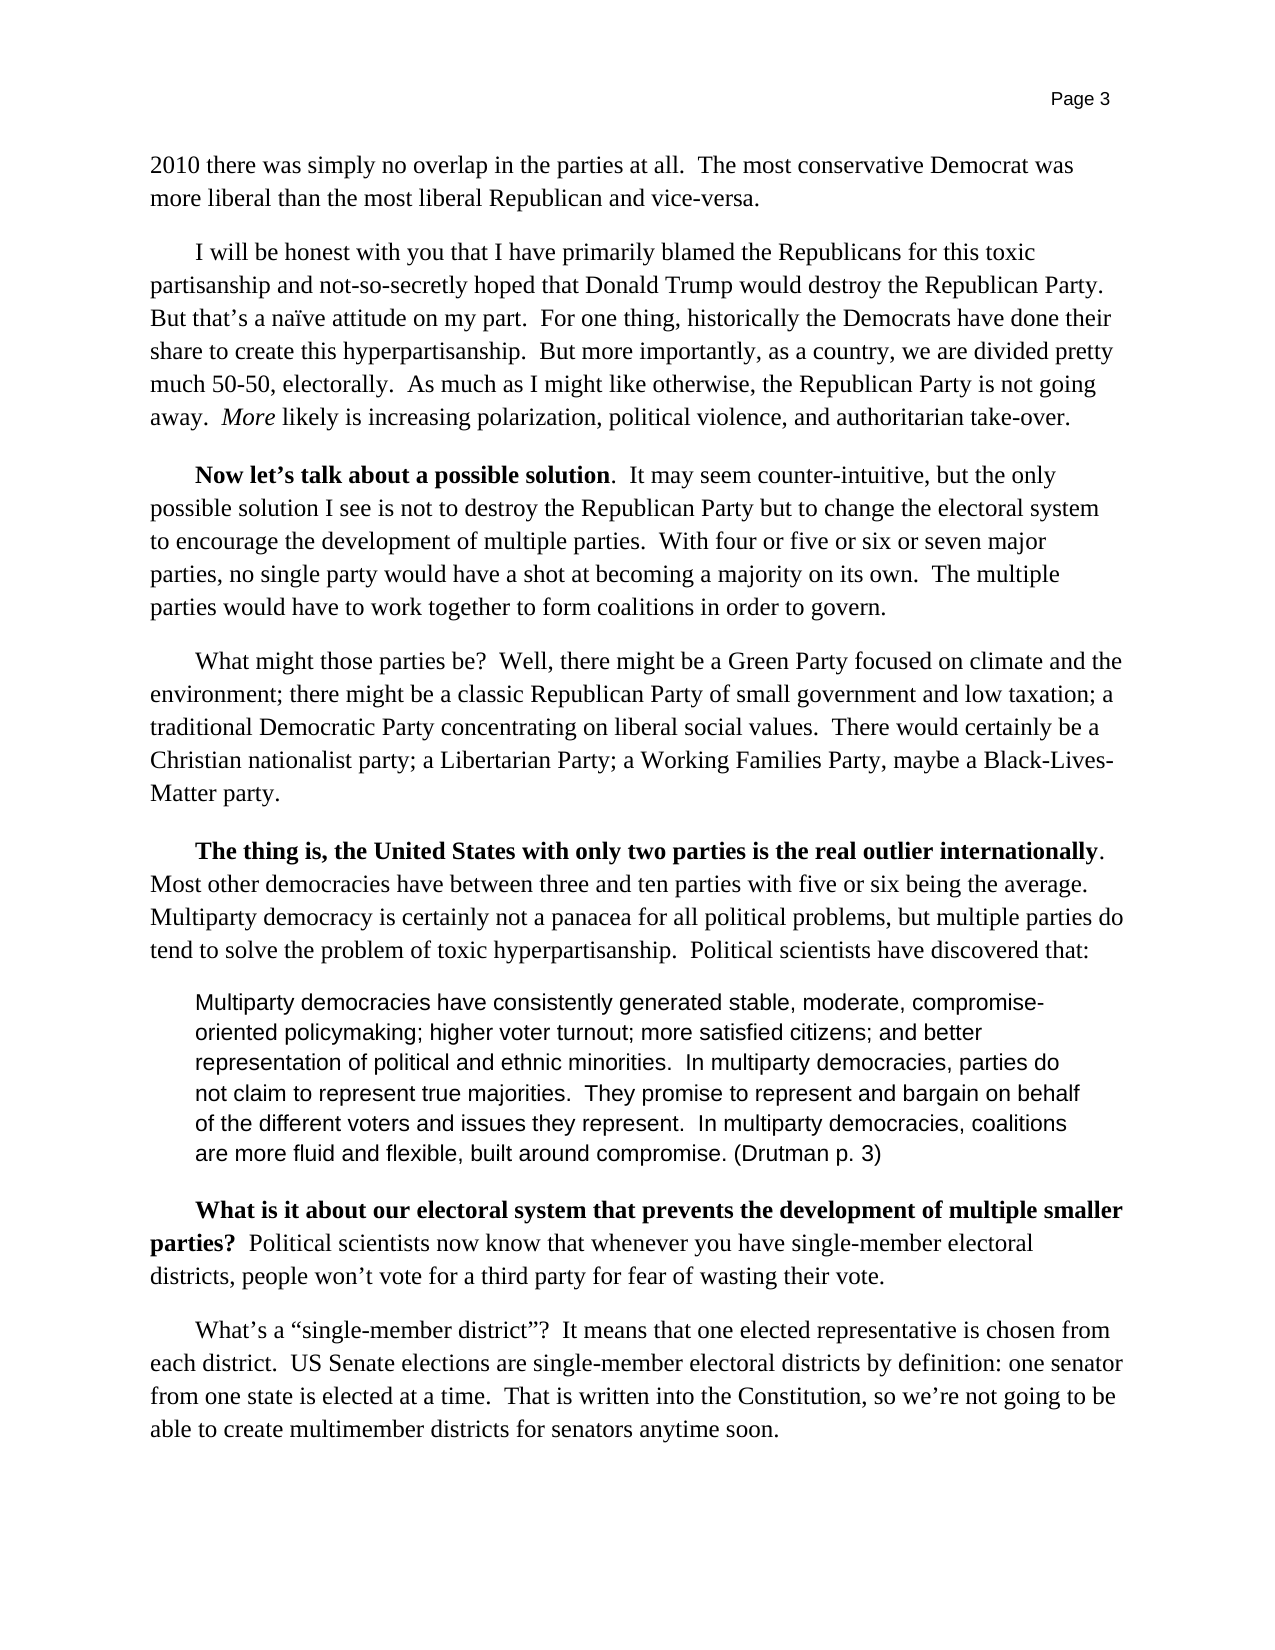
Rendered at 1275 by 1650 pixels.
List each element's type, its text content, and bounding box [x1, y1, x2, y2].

text What might those parties be? Well, there might be a Green Party focused on climate and the environment; there might be a classic Republican Party of small government and low taxation; a traditional Democratic Party concentrating on liberal social values. There would certainly be a Christian nationalist party; a Libertarian Party; a Working Families Party, maybe a Black-Lives-Matter party. [150, 646, 1125, 807]
text What’s a “single-member district”? It means that one elected representative is chosen from each district. US Senate elections are single-member electoral districts by definition: one senator from one state is elected at a time. That is written into the Constitution, so we’re not going to be able to create multimember districts for senators anytime soon. [150, 1315, 1125, 1443]
text Now let’s talk about a possible solution. It may seem counter-intuitive, but the only possible solution I see is not to destroy the Republican Party but to change the electoral system to encourage the development of multiple parties. With four or five or six or seven major parties, no single party would have a shot at becoming a majority on its own. The multiple parties would have to work together to form coalitions in order to govern. [150, 460, 1125, 621]
text What is it about our electoral system that prevents the development of multiple smaller parties? Political scientists now know that whenever you have single-member electoral districts, people won’t vote for a third party for fear of wasting their vote. [150, 1195, 1125, 1290]
text The thing is, the United States with only two parties is the real outlier internationally. Most other democracies have between three and ten parties with five or six being the average. Multiparty democracy is certainly not a panacea for all political problems, but multiple parties do tend to solve the problem of toxic hyperpartisanship. Political scientists have discovered that: [150, 836, 1125, 964]
text I will be honest with you that I have primarily blamed the Republicans for this toxic partisanship and not-so-secretly hoped that Donald Trump would destroy the Republican Party. But that’s a naïve attitude on my part. For one thing, historically the Democrats have done their share to create this hyperpartisanship. But more importantly, as a country, we are divided pretty much 50-50, electorally. As much as I might like otherwise, the Republican Party is not going away. More likely is increasing polarization, political violence, and authoritarian take-over. [150, 237, 1125, 431]
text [150, 150, 1125, 212]
text Multiparty democracies have consistently generated stable, moderate, compromise-oriented policymaking; higher voter turnout; more satisfied citizens; and better representation of political and ethnic minorities. In multiparty democracies, parties do not claim to represent true majorities. They promise to represent and bargain on behalf of the different voters and issues they represent. In multiparty democracies, coalitions are more fluid and flexible, built around compromise. (Drutman p. 3) [195, 989, 1080, 1166]
